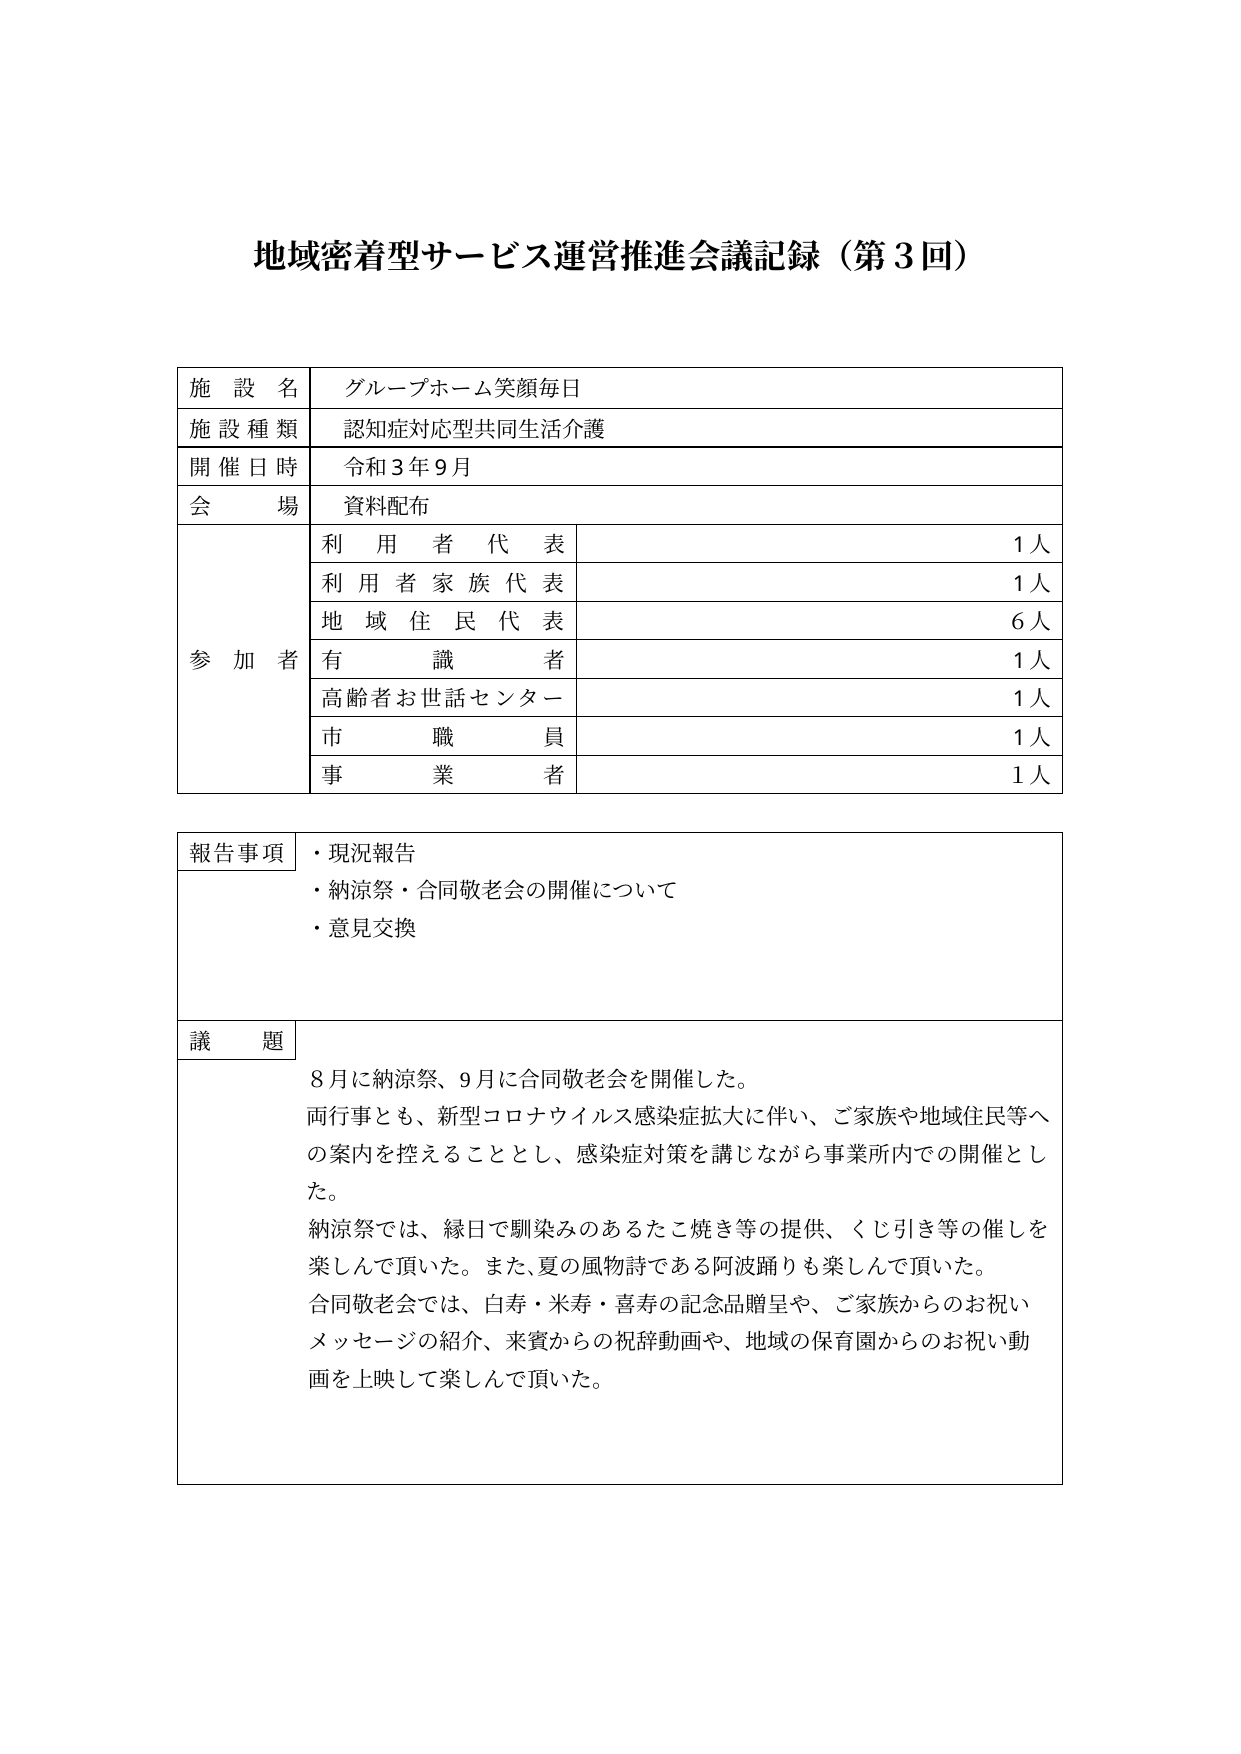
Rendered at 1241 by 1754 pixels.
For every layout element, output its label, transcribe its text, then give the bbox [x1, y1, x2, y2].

table_header ・現況報告 ・納涼祭・合同敬老会の開催について ・意見交換 [295, 833, 1062, 1020]
table_cell 1人 [577, 640, 1062, 678]
table_cell 地域住民代表 [311, 602, 576, 639]
table_cell 議題 [178, 1021, 295, 1059]
table_cell 令和3年9月 [311, 448, 1062, 485]
table_cell 認知症対応型共同生活介護 [311, 409, 1062, 446]
table_cell 資料配布 [311, 486, 1062, 523]
table_cell 1人 [577, 525, 1062, 562]
table_cell ６人 [577, 602, 1062, 639]
table_cell 事業者 [311, 756, 576, 793]
text 地域密着型サービス運営推進会議記録（第３回） [177, 217, 1063, 292]
table_cell 施設種類 [178, 409, 309, 446]
table_cell ８月に納涼祭、9月に合同敬老会を開催した。 両行事とも、新型コロナウイルス感染症拡大に伴い、ご家族や地域住民等への案内を控えることとし、感染症対策を講じながら事業所内での開催とした。 納涼祭では、縁日で馴染みのあるたこ焼き等の提供、くじ引き等の催しを楽しんで頂いた。また､夏の風物詩である阿波踊りも楽しんで頂いた。 合同敬老会では、白寿・米寿・喜寿の記念品贈呈や、ご家族からのお祝いメッセージの紹介、来賓からの祝辞動画や、地域の保育園からのお祝い動画を上映して楽しんで頂いた。 [295, 1021, 1062, 1484]
table_header 報告事項 [178, 833, 295, 870]
table_header 施設名 [178, 368, 309, 408]
table_cell 1人 [577, 679, 1062, 716]
table_cell 1人 [577, 563, 1062, 601]
table_cell 開催日時 [178, 448, 309, 485]
table_cell 高齢者お世話センター [311, 679, 576, 716]
table_cell [178, 871, 295, 1020]
table_cell [178, 1060, 295, 1484]
table_cell 参加者 [178, 525, 309, 793]
table_cell 利用者家族代表 [311, 563, 576, 601]
table_cell 市職員 [311, 717, 576, 755]
table_cell １人 [577, 756, 1062, 793]
table_cell 1人 [577, 717, 1062, 755]
table_cell 会場 [178, 486, 309, 523]
table_cell 利用者代表 [311, 525, 576, 562]
table_cell 有識者 [311, 640, 576, 678]
table_header グループホーム笑顔毎日 [311, 368, 1062, 408]
